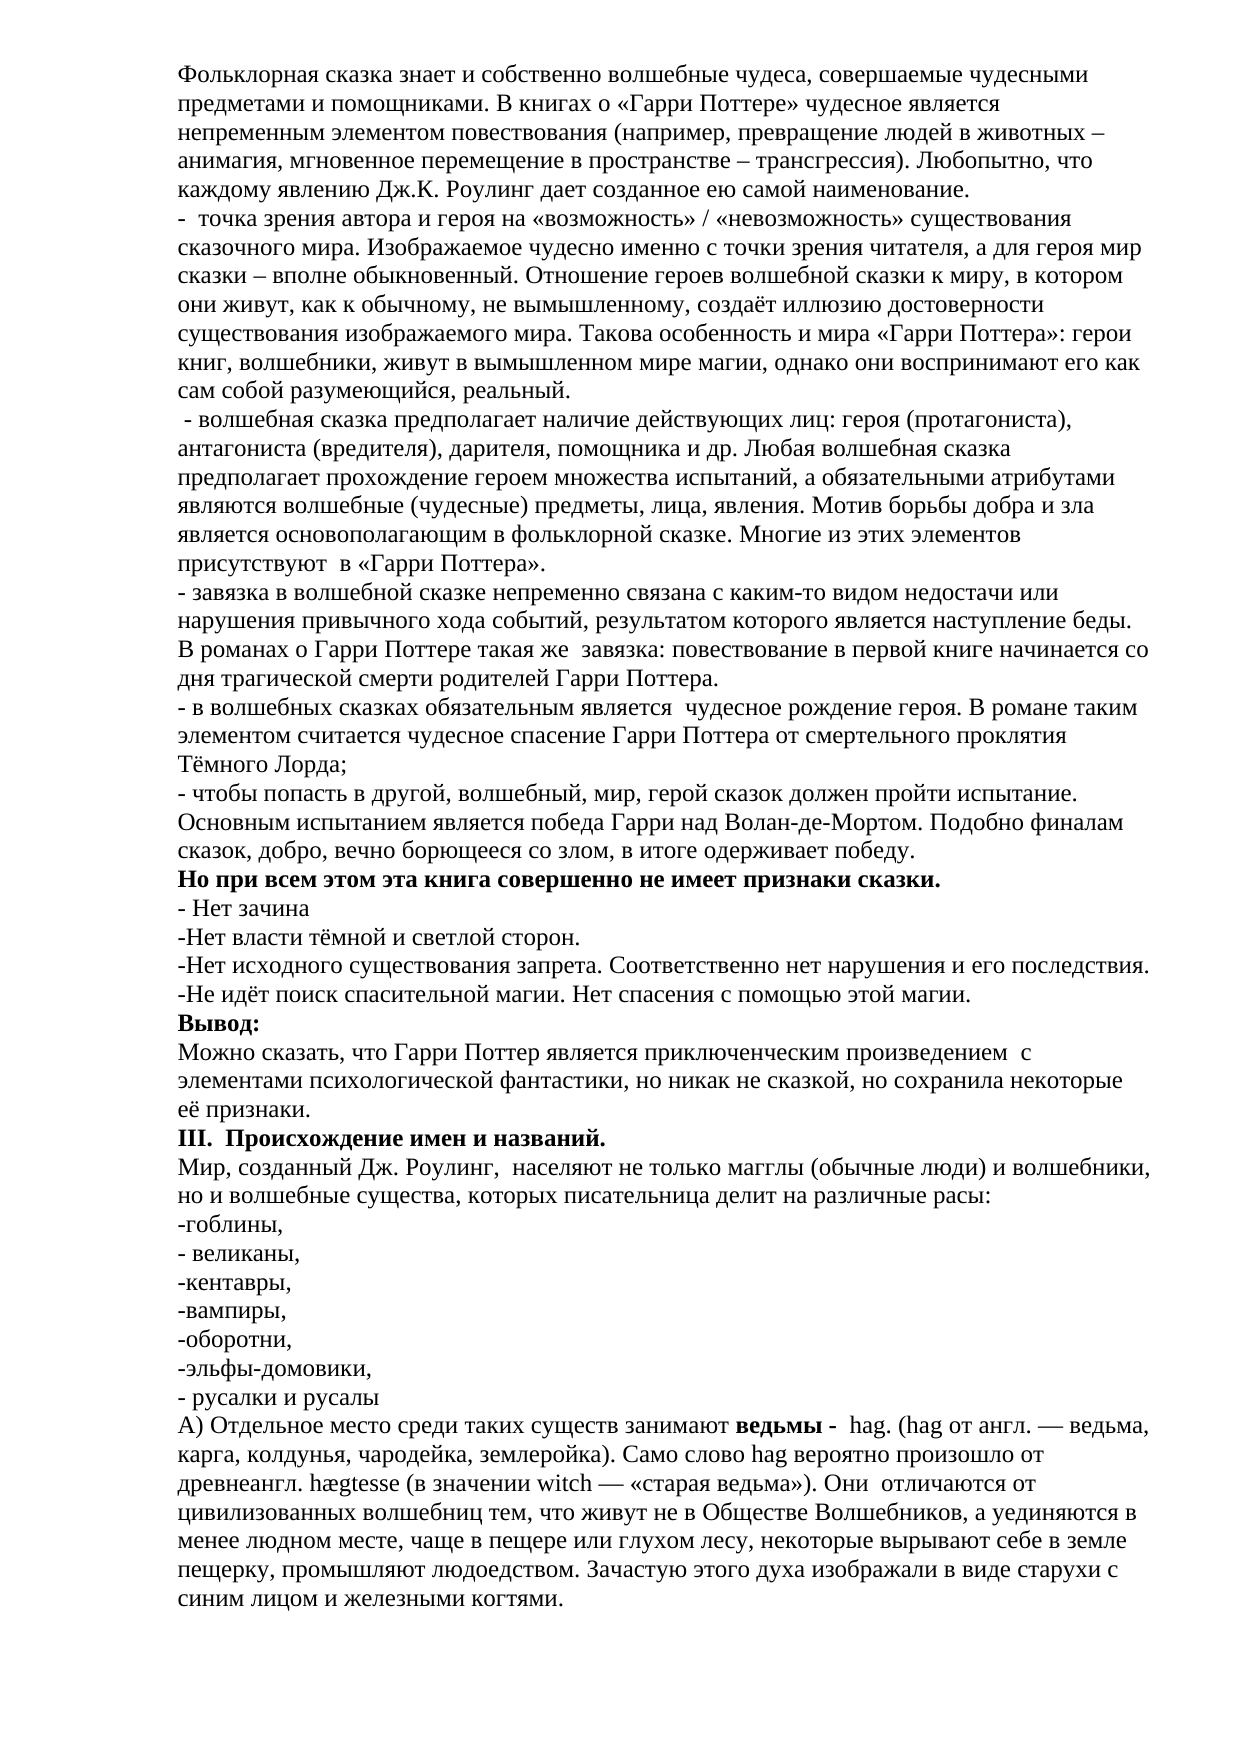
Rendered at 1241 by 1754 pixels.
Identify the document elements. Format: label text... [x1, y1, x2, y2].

text -Нет власти тёмной и светлой сторон. [177, 922, 1152, 950]
text -вампиры, [177, 1295, 1152, 1324]
text - Нет зачина [177, 893, 1152, 922]
text Но при всем этом эта книга совершенно не имеет признаки сказки. [177, 864, 1152, 893]
text Можно сказать, что Гарри Поттер является приключенческим произведением с элементами психологической фантастики, но никак не сказкой, но сохранила некоторые её признаки. [177, 1037, 1152, 1123]
text Фольклорная сказка знает и собственно волшебные чудеса, совершаемые чудесными предметами и помощниками. В книгах о «Гарри Поттере» чудесное является непременным элементом повествования (например, превращение людей в животных – анимагия, мгновенное перемещение в пространстве – трансгрессия). Любопытно, что каждому явлению Дж.К. Роулинг дает созданное ею самой наименование. [177, 59, 1152, 203]
text Мир, созданный Дж. Роулинг, населяют не только магглы (обычные люди) и волшебники, но и волшебные существа, которых писательница делит на различные расы: [177, 1152, 1152, 1209]
text -кентавры, [177, 1267, 1152, 1295]
text - волшебная сказка предполагает наличие действующих лиц: героя (протагониста), антагониста (вредителя), дарителя, помощника и др. Любая волшебная сказка предполагает прохождение героем множества испытаний, а обязательными атрибутами являются волшебные (чудесные) предметы, лица, явления. Мотив борьбы добра и зла является основополагающим в фольклорной сказке. Многие из этих элементов присутствуют в «Гарри Поттера». [177, 404, 1152, 577]
text -Не идёт поиск спасительной магии. Нет спасения с помощью этой магии. [177, 979, 1152, 1008]
text Вывод: [177, 1008, 1152, 1037]
text -эльфы-домовики, [177, 1353, 1152, 1382]
text - точка зрения автора и героя на «возможность» / «невозможность» существования сказочного мира. Изображаемое чудесно именно с точки зрения читателя, а для героя мир сказки – вполне обыкновенный. Отношение героев волшебной сказки к миру, в котором они живут, как к обычному, не вымышленному, создаёт иллюзию достоверности существования изображаемого мира. Такова особенность и мира «Гарри Поттера»: герои книг, волшебники, живут в вымышленном мире магии, однако они воспринимают его как сам собой разумеющийся, реальный. [177, 203, 1152, 404]
text - чтобы попасть в другой, волшебный, мир, герой сказок должен пройти испытание. Основным испытанием является победа Гарри над Волан-де-Мортом. Подобно финалам сказок, добро, вечно борющееся со злом, в итоге одерживает победу. [177, 778, 1152, 864]
text III. Происхождение имен и названий. [177, 1123, 1152, 1152]
text - русалки и русалы [177, 1382, 1152, 1410]
text А) Отдельное место среди таких существ занимают ведьмы - hag. (hag от англ. — ведьма, карга, колдунья, чародейка, землеройка). Само слово hag вероятно произошло от древнеангл. hægtesse (в значении witch — «старая ведьма»). Они отличаются от цивилизованных волшебниц тем, что живут не в Обществе Волшебников, а уединяются в менее людном месте, чаще в пещере или глухом лесу, некоторые вырывают себе в земле пещерку, промышляют людоедством. Зачастую этого духа изображали в виде старухи с синим лицом и железными когтями. [177, 1410, 1152, 1612]
text -оборотни, [177, 1324, 1152, 1353]
text - в волшебных сказках обязательным является чудесное рождение героя. В романе таким элементом считается чудесное спасение Гарри Поттера от смертельного проклятия Тёмного Лорда; [177, 692, 1152, 778]
text -Нет исходного существования запрета. Соответственно нет нарушения и его последствия. [177, 950, 1152, 979]
text - завязка в волшебной сказке непременно связана с каким-то видом недостачи или нарушения привычного хода событий, результатом которого является наступление беды. В романах о Гарри Поттере такая же завязка: повествование в первой книге начинается со дня трагической смерти родителей Гарри Поттера. [177, 577, 1152, 692]
text -гоблины, - великаны, [177, 1209, 1152, 1267]
